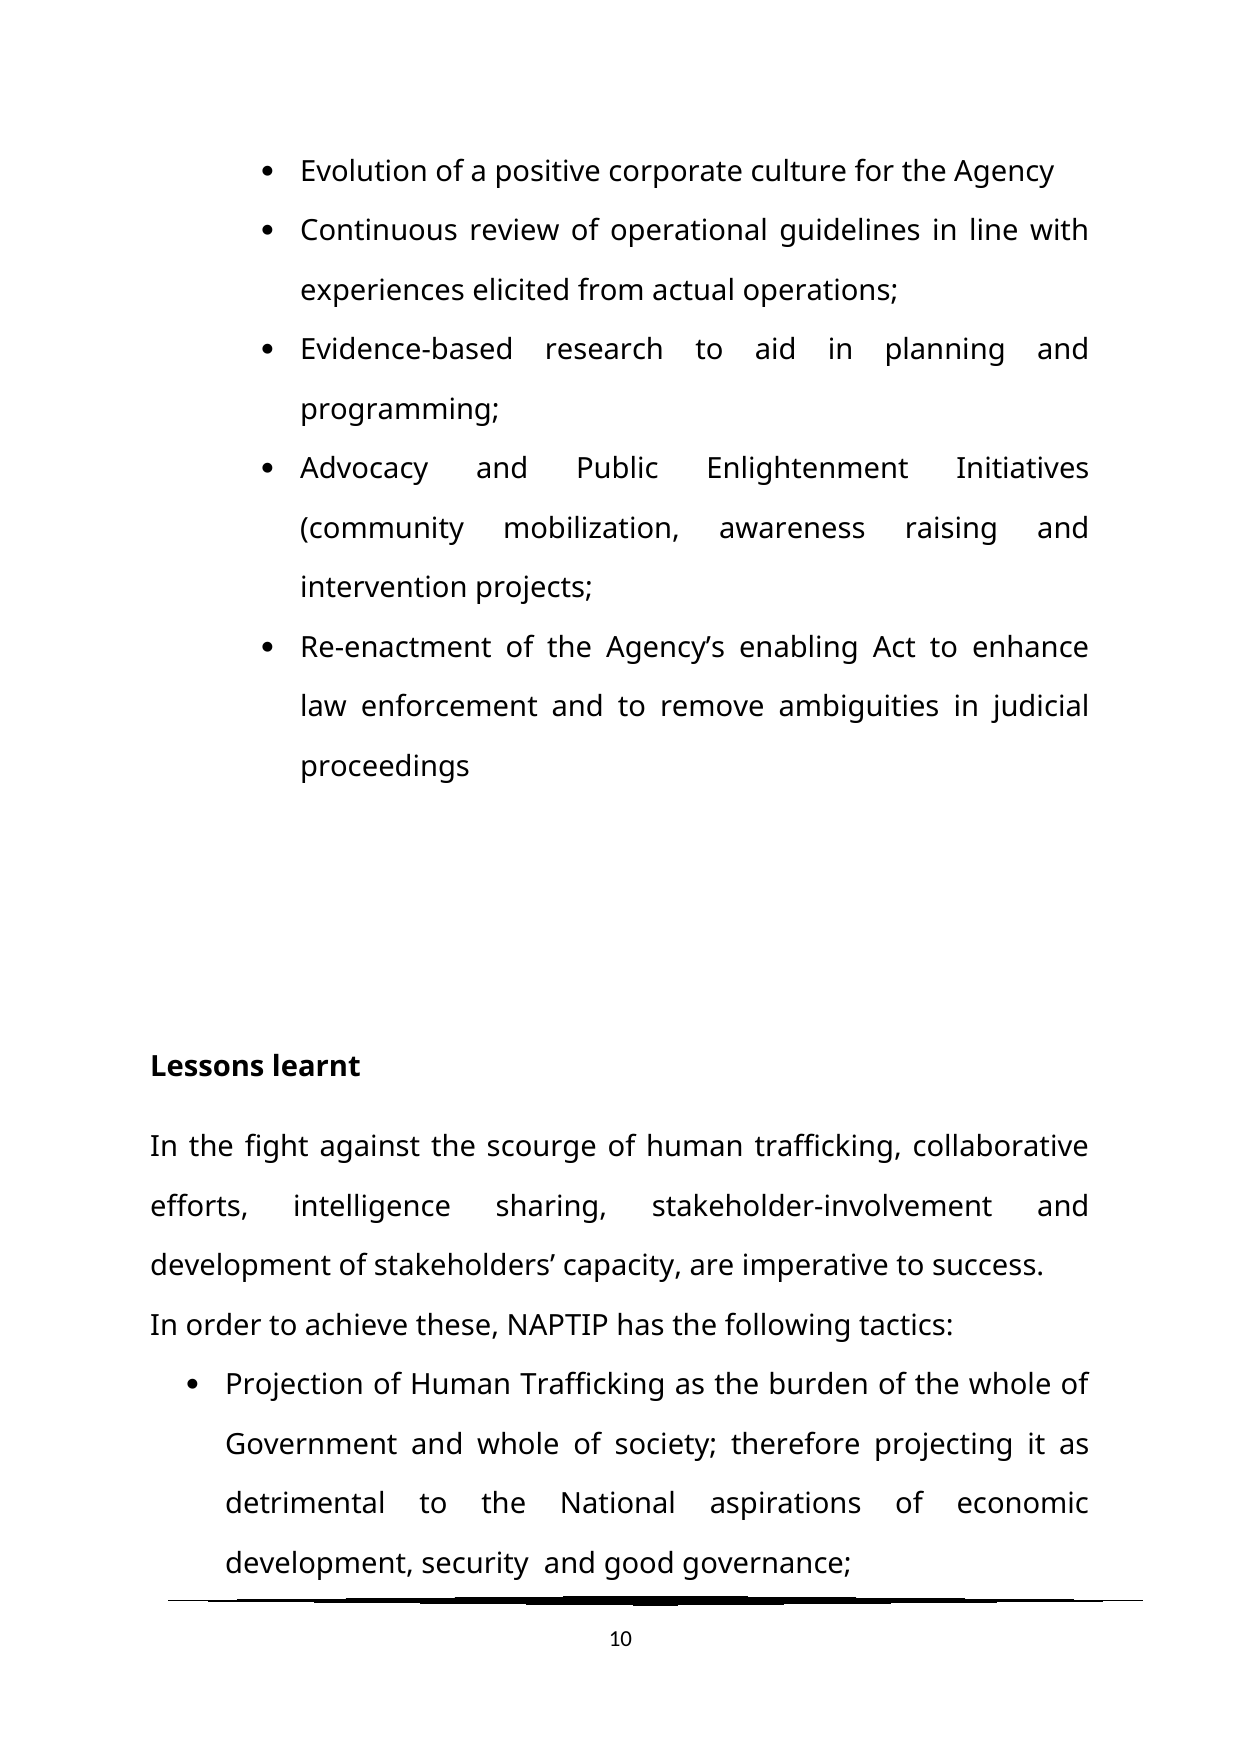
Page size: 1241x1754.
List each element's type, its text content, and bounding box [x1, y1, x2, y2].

list Re-enactment of the Agency’s enabling Act to enhance law enforcement and to remove ambiguities in judicial proceedings [262, 626, 1090, 784]
list Advocacy and Public Enlightenment Initiatives (community mobilization, awareness raising and intervention projects; [262, 447, 1090, 606]
list Projection of Human Trafficking as the burden of the whole of Government and whole of society; therefore projecting it as detrimental to the National aspirations of economic development, security and good governance; [187, 1363, 1090, 1582]
list In order to achieve these, NAPTIP has the following tactics: [150, 1304, 1090, 1344]
list Evidence-based research to aid in planning and programming; [262, 328, 1090, 428]
text Lessons learnt [150, 1045, 1090, 1085]
list Continuous review of operational guidelines in line with experiences elicited from actual operations; [262, 209, 1090, 309]
list Evolution of a positive corporate culture for the Agency [262, 150, 1090, 190]
list In the fight against the scourge of human trafficking, collaborative efforts, intelligence sharing, stakeholder-involvement and development of stakeholders’ capacity, are imperative to success. [150, 1126, 1090, 1284]
